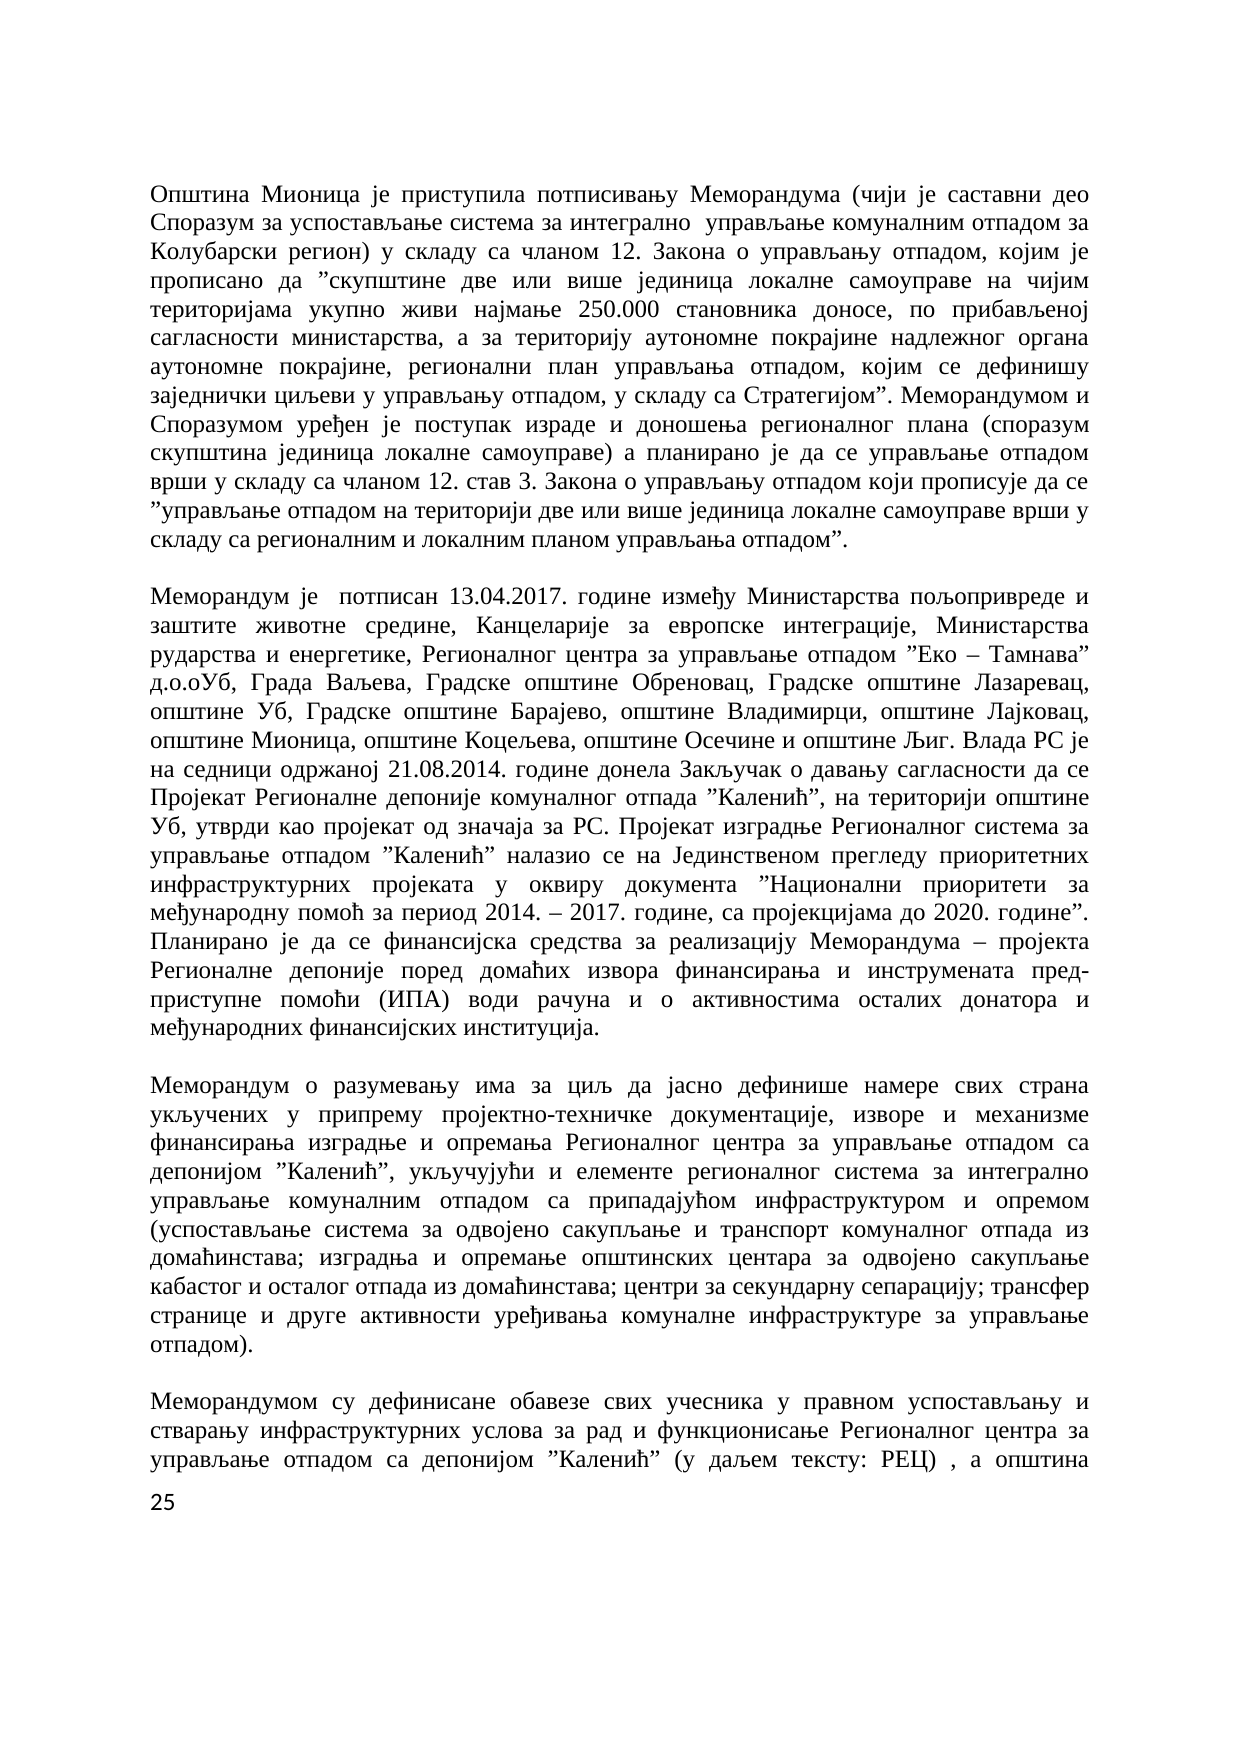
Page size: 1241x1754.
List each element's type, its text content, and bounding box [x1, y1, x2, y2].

text Општина Мионица је приступила потписивању Меморандума (чији је саставни део Споразум за успостављање система за интегрално управљање комуналним отпадом за Колубарски регион) у складу са чланом 12. Закона о управљању отпадом, којим је прописано да ”скупштине две или више јединица локалне самоуправе на чијим територијама укупно живи најмање 250.000 становника доносе, по прибављеној сагласности министарства, а за територију аутономне покрајине надлежног органа аутономне покрајине, регионални план управљања отпадом, којим се дефинишу заједнички циљеви у управљању отпадом, у складу са Стратегијом”. Меморандумом и Споразумом уређен је поступак израде и доношења регионалног плана (споразум скупштина јединица локалне самоуправе) а планирано је да се управљање отпадом врши у складу са чланом 12. став 3. Закона о управљању отпадом који прописује да се ”управљање отпадом на територији две или више јединица локалне самоуправе врши у складу са регионалним и локалним планом управљања отпадом”. [150, 179, 1090, 552]
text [150, 1386, 1090, 1472]
text Меморандум о разумевању има за циљ да јасно дефинише намере свих страна укључених у припрему пројектно-техничке документације, изворе и механизме финансирања изградње и опремања Регионалног центра за управљање отпадом са депонијом ”Каленић”, укључујући и елементе регионалног система за интегрално управљање комуналним отпадом са припадајућом инфраструктуром и опремом (успостављање система за одвојено сакупљање и транспорт комуналног отпада из домаћинстава; изградња и опремање општинских центара за одвојено сакупљање кабастог и осталог отпада из домаћинстава; центри за секундарну сепарацију; трансфер странице и друге активности уређивања комуналне инфраструктуре за управљање отпадом). [150, 1070, 1090, 1357]
text Меморандум је потписан 13.04.2017. године између Министарства пољопривреде и заштите животне средине, Канцеларије за европске интеграције, Министарства рударства и енергетике, Регионалног центра за управљање отпадом ”Еко – Тамнава” д.о.оУб, Града Ваљева, Градске општине Обреновац, Градске општине Лазаревац, општине Уб, Градске општине Барајево, општине Владимирци, општине Лајковац, општине Мионица, општине Коцељева, општине Осечине и општине Љиг. Влада РС је на седници одржаној 21.08.2014. године донела Закључак о давању сагласности да се Пројекат Регионалне депоније комуналног отпада ”Каленић”, на територији општине Уб, утврди као пројекат од значаја за РС. Пројекат изградње Регионалног система за управљање отпадом ”Каленић” налазио се на Јединственом прегледу приоритетних инфраструктурних пројеката у оквиру документа ”Национални приоритети за међународну помоћ за период 2014. – 2017. године, са пројекцијама до 2020. године”. Планирано је да се финансијска средства за реализацију Меморандума – пројекта Регионалне депоније поред домаћих извора финансирања и инструмената пред-приступне помоћи (ИПА) води рачуна и о активностима осталих донатора и међународних финансијских институција. [150, 581, 1090, 1041]
